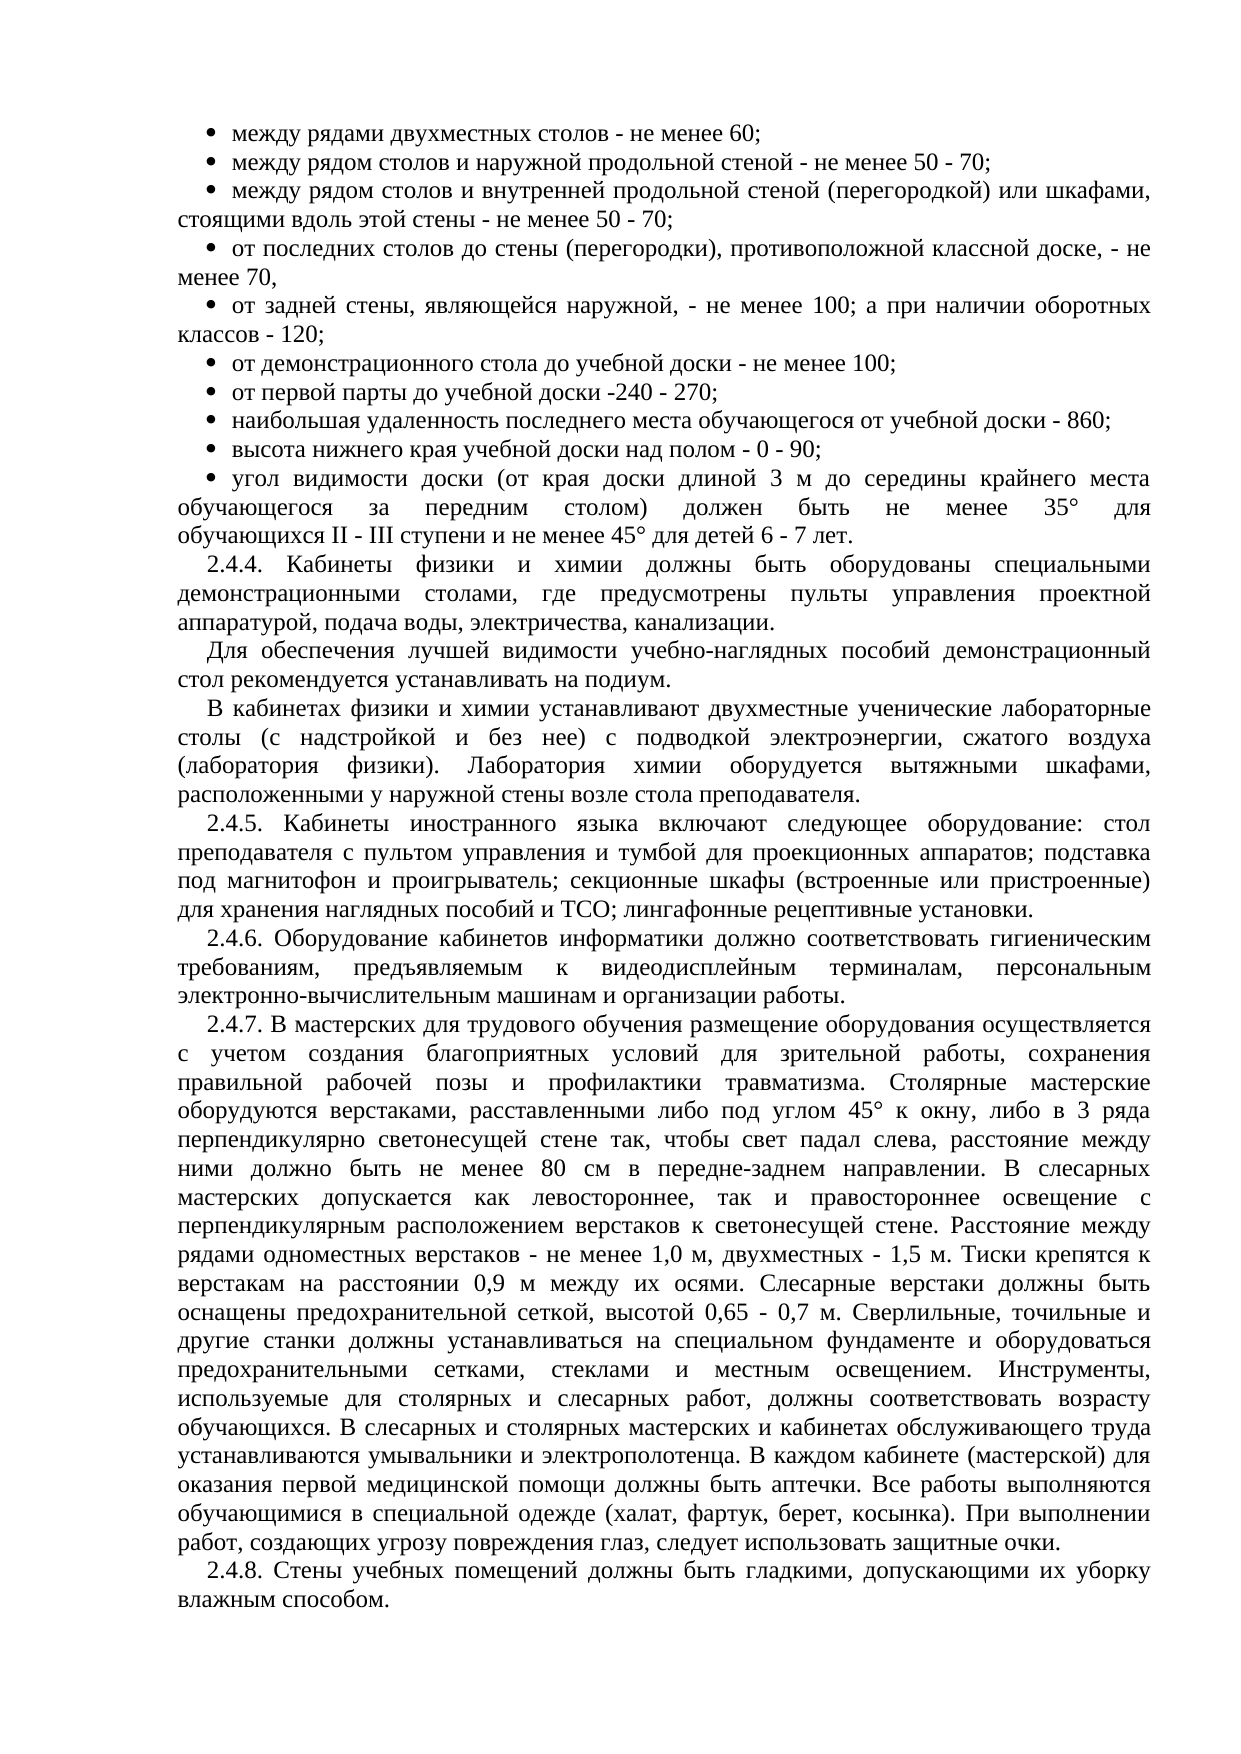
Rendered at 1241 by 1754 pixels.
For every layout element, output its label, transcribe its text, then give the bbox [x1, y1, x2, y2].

text  от задней стены, являющейся наружной, - не менее 100; а при наличии оборотных классов - 120; [177, 291, 1152, 348]
text  между рядами двухместных столов - не менее 60; [177, 118, 1152, 147]
text  между рядом столов и наружной продольной стеной - не менее 50 - 70; [177, 147, 1152, 176]
text 2.4.7. В мастерских для трудового обучения размещение оборудования осуществляется с учетом создания благоприятных условий для зрительной работы, сохранения правильной рабочей позы и профилактики травматизма. Столярные мастерские оборудуются верстаками, расставленными либо под углом 45° к окну, либо в 3 ряда перпендикулярно светонесущей стене так, чтобы свет падал слева, расстояние между ними должно быть не менее 80 см в передне-заднем направлении. В слесарных мастерских допускается как левостороннее, так и правостороннее освещение с перпендикулярным расположением верстаков к светонесущей стене. Расстояние между рядами одноместных верстаков - не менее 1,0 м, двухместных - 1,5 м. Тиски крепятся к верстакам на расстоянии 0,9 м между их осями. Слесарные верстаки должны быть оснащены предохранительной сеткой, высотой 0,65 - 0,7 м. Сверлильные, точильные и другие станки должны устанавливаться на специальном фундаменте и оборудоваться предохранительными сетками, стеклами и местным освещением. Инструменты, используемые для столярных и слесарных работ, должны соответствовать возрасту обучающихся. В слесарных и столярных мастерских и кабинетах обслуживающего труда устанавливаются умывальники и электрополотенца. В каждом кабинете (мастерской) для оказания первой медицинской помощи должны быть аптечки. Все работы выполняются обучающимися в специальной одежде (халат, фартук, берет, косынка). При выполнении работ, создающих угрозу повреждения глаз, следует использовать защитные очки. [177, 1009, 1152, 1556]
text  наибольшая удаленность последнего места обучающегося от учебной доски - 860; [177, 406, 1152, 434]
text  угол видимости доски (от края доски длиной 3 м до середины крайнего места обучающегося за передним столом) должен быть не менее 35° для обучающихся II - III ступени и не менее 45° для детей 6 - 7 лет. [177, 463, 1152, 549]
text 2.4.8. Стены учебных помещений должны быть гладкими, допускающими их уборку влажным способом. [177, 1556, 1152, 1613]
text  от первой парты до учебной доски -240 - 270; [177, 377, 1152, 406]
text 2.4.4. Кабинеты физики и химии должны быть оборудованы специальными демонстрационными столами, где предусмотрены пульты управления проектной аппаратурой, подача воды, электричества, канализации. [177, 549, 1152, 636]
text 2.4.6. Оборудование кабинетов информатики должно соответствовать гигиеническим требованиям, предъявляемым к видеодисплейным терминалам, персональным электронно-вычислительным машинам и организации работы. [177, 923, 1152, 1009]
text  от последних столов до стены (перегородки), противоположной классной доске, - не менее 70, [177, 233, 1152, 291]
text Для обеспечения лучшей видимости учебно-наглядных пособий демонстрационный стол рекомендуется устанавливать на подиум. [177, 636, 1152, 693]
text  высота нижнего края учебной доски над полом - 0 - 90; [177, 434, 1152, 463]
text В кабинетах физики и химии устанавливают двухместные ученические лабораторные столы (с надстройкой и без нее) с подводкой электроэнергии, сжатого воздуха (лаборатория физики). Лаборатория химии оборудуется вытяжными шкафами, расположенными у наружной стены возле стола преподавателя. [177, 693, 1152, 808]
text 2.4.5. Кабинеты иностранного языка включают следующее оборудование: стол преподавателя с пультом управления и тумбой для проекционных аппаратов; подставка под магнитофон и проигрыватель; секционные шкафы (встроенные или пристроенные) для хранения наглядных пособий и ТСО; лингафонные рецептивные установки. [177, 808, 1152, 923]
text  между рядом столов и внутренней продольной стеной (перегородкой) или шкафами, стоящими вдоль этой стены - не менее 50 - 70; [177, 176, 1152, 233]
text  от демонстрационного стола до учебной доски - не менее 100; [177, 348, 1152, 377]
